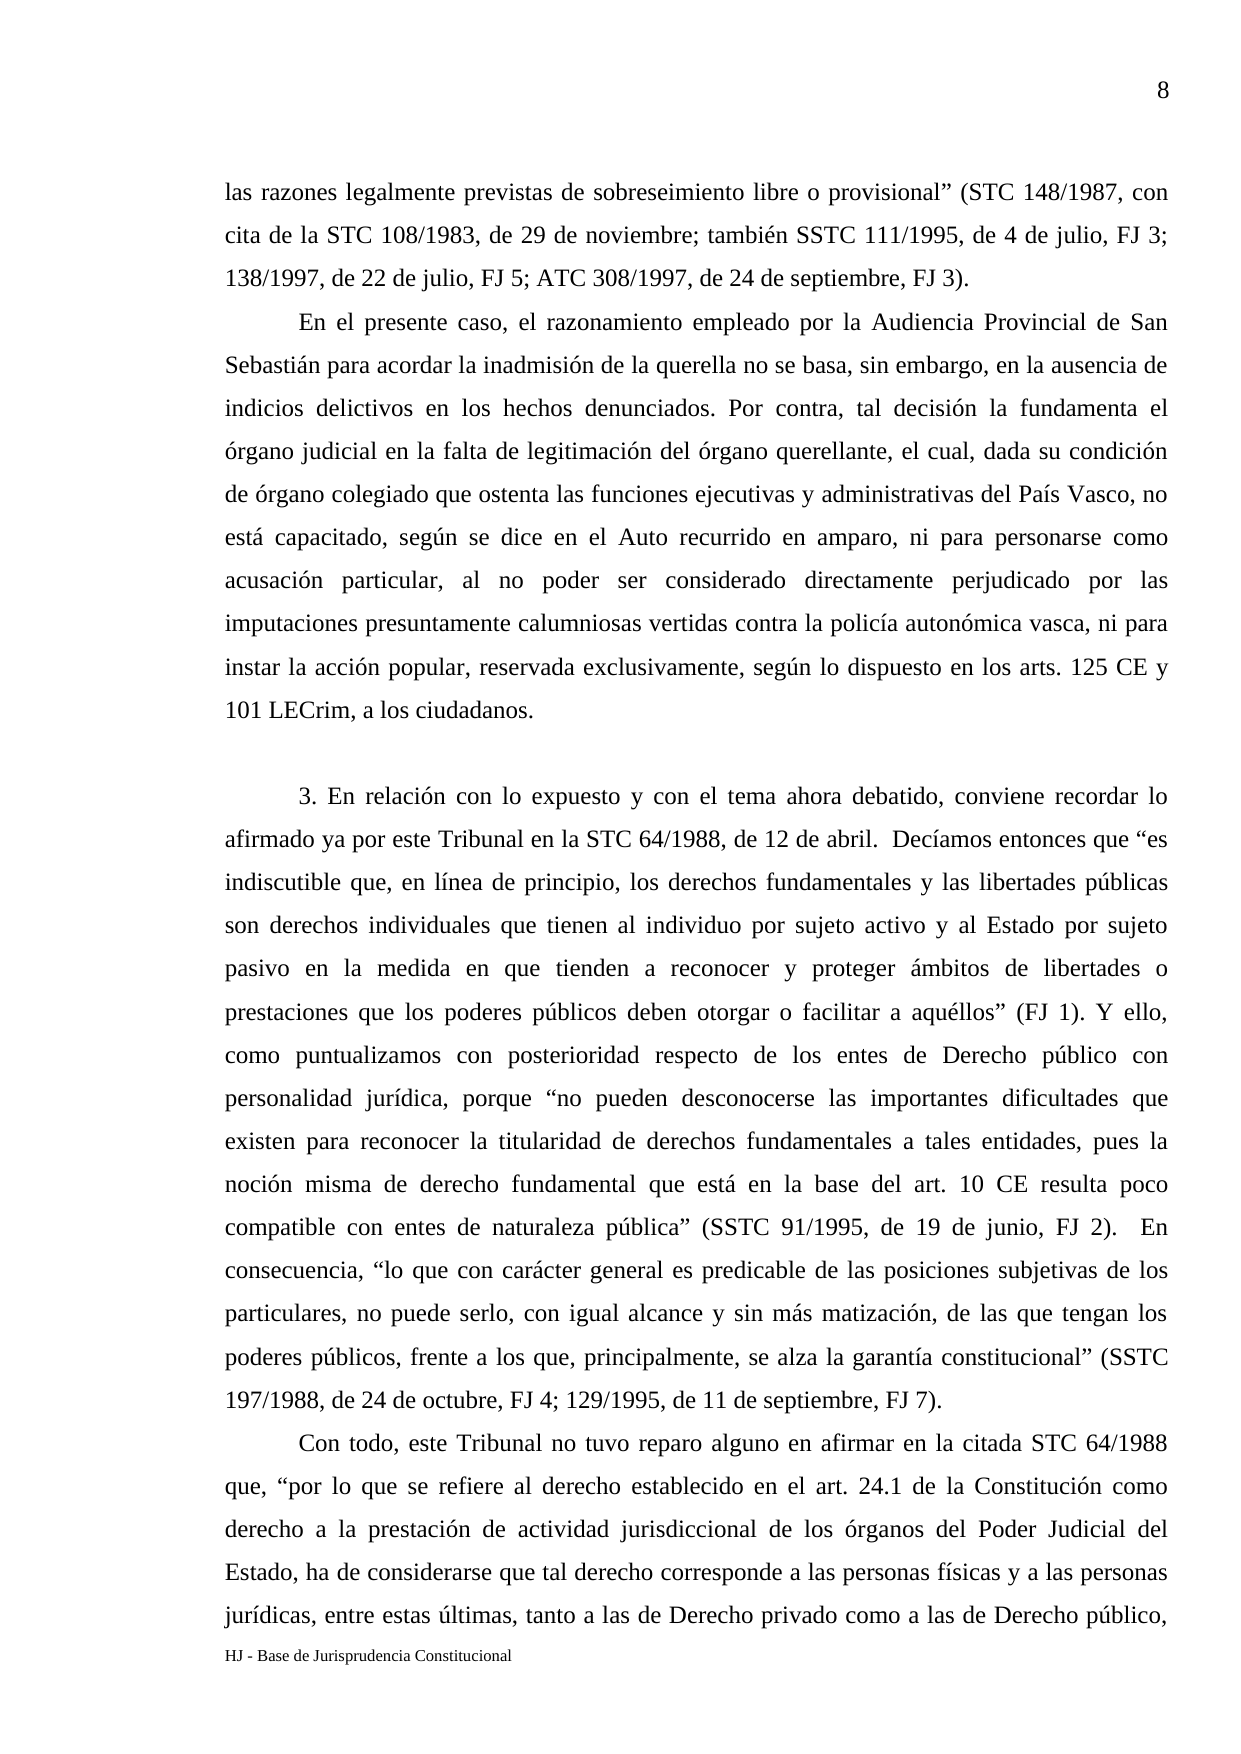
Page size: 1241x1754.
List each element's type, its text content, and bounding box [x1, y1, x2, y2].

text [224, 177, 1169, 292]
text 3. En relación con lo expuesto y con el tema ahora debatido, conviene recordar lo afirmado ya por este Tribunal en la STC 64/1988, de 12 de abril. Decíamos entonces que “es indiscutible que, en línea de principio, los derechos fundamentales y las libertades públicas son derechos individuales que tienen al individuo por sujeto activo y al Estado por sujeto pasivo en la medida en que tienden a reconocer y proteger ámbitos de libertades o prestaciones que los poderes públicos deben otorgar o facilitar a aquéllos” (FJ 1). Y ello, como puntualizamos con posterioridad respecto de los entes de Derecho público con personalidad jurídica, porque “no pueden desconocerse las importantes dificultades que existen para reconocer la titularidad de derechos fundamentales a tales entidades, pues la noción misma de derecho fundamental que está en la base del art. 10 CE resulta poco compatible con entes de naturaleza pública” (SSTC 91/1995, de 19 de junio, FJ 2). En consecuencia, “lo que con carácter general es predicable de las posiciones subjetivas de los particulares, no puede serlo, con igual alcance y sin más matización, de las que tengan los poderes públicos, frente a los que, principalmente, se alza la garantía constitucional” (SSTC 197/1988, de 24 de octubre, FJ 4; 129/1995, de 11 de septiembre, FJ 7). [224, 781, 1169, 1413]
text En el presente caso, el razonamiento empleado por la Audiencia Provincial de San Sebastián para acordar la inadmisión de la querella no se basa, sin embargo, en la ausencia de indicios delictivos en los hechos denunciados. Por contra, tal decisión la fundamenta el órgano judicial en la falta de legitimación del órgano querellante, el cual, dada su condición de órgano colegiado que ostenta las funciones ejecutivas y administrativas del País Vasco, no está capacitado, según se dice en el Auto recurrido en amparo, ni para personarse como acusación particular, al no poder ser considerado directamente perjudicado por las imputaciones presuntamente calumniosas vertidas contra la policía autonómica vasca, ni para instar la acción popular, reservada exclusivamente, según lo dispuesto en los arts. 125 CE y 101 LECrim, a los ciudadanos. [224, 307, 1169, 723]
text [224, 1428, 1169, 1629]
